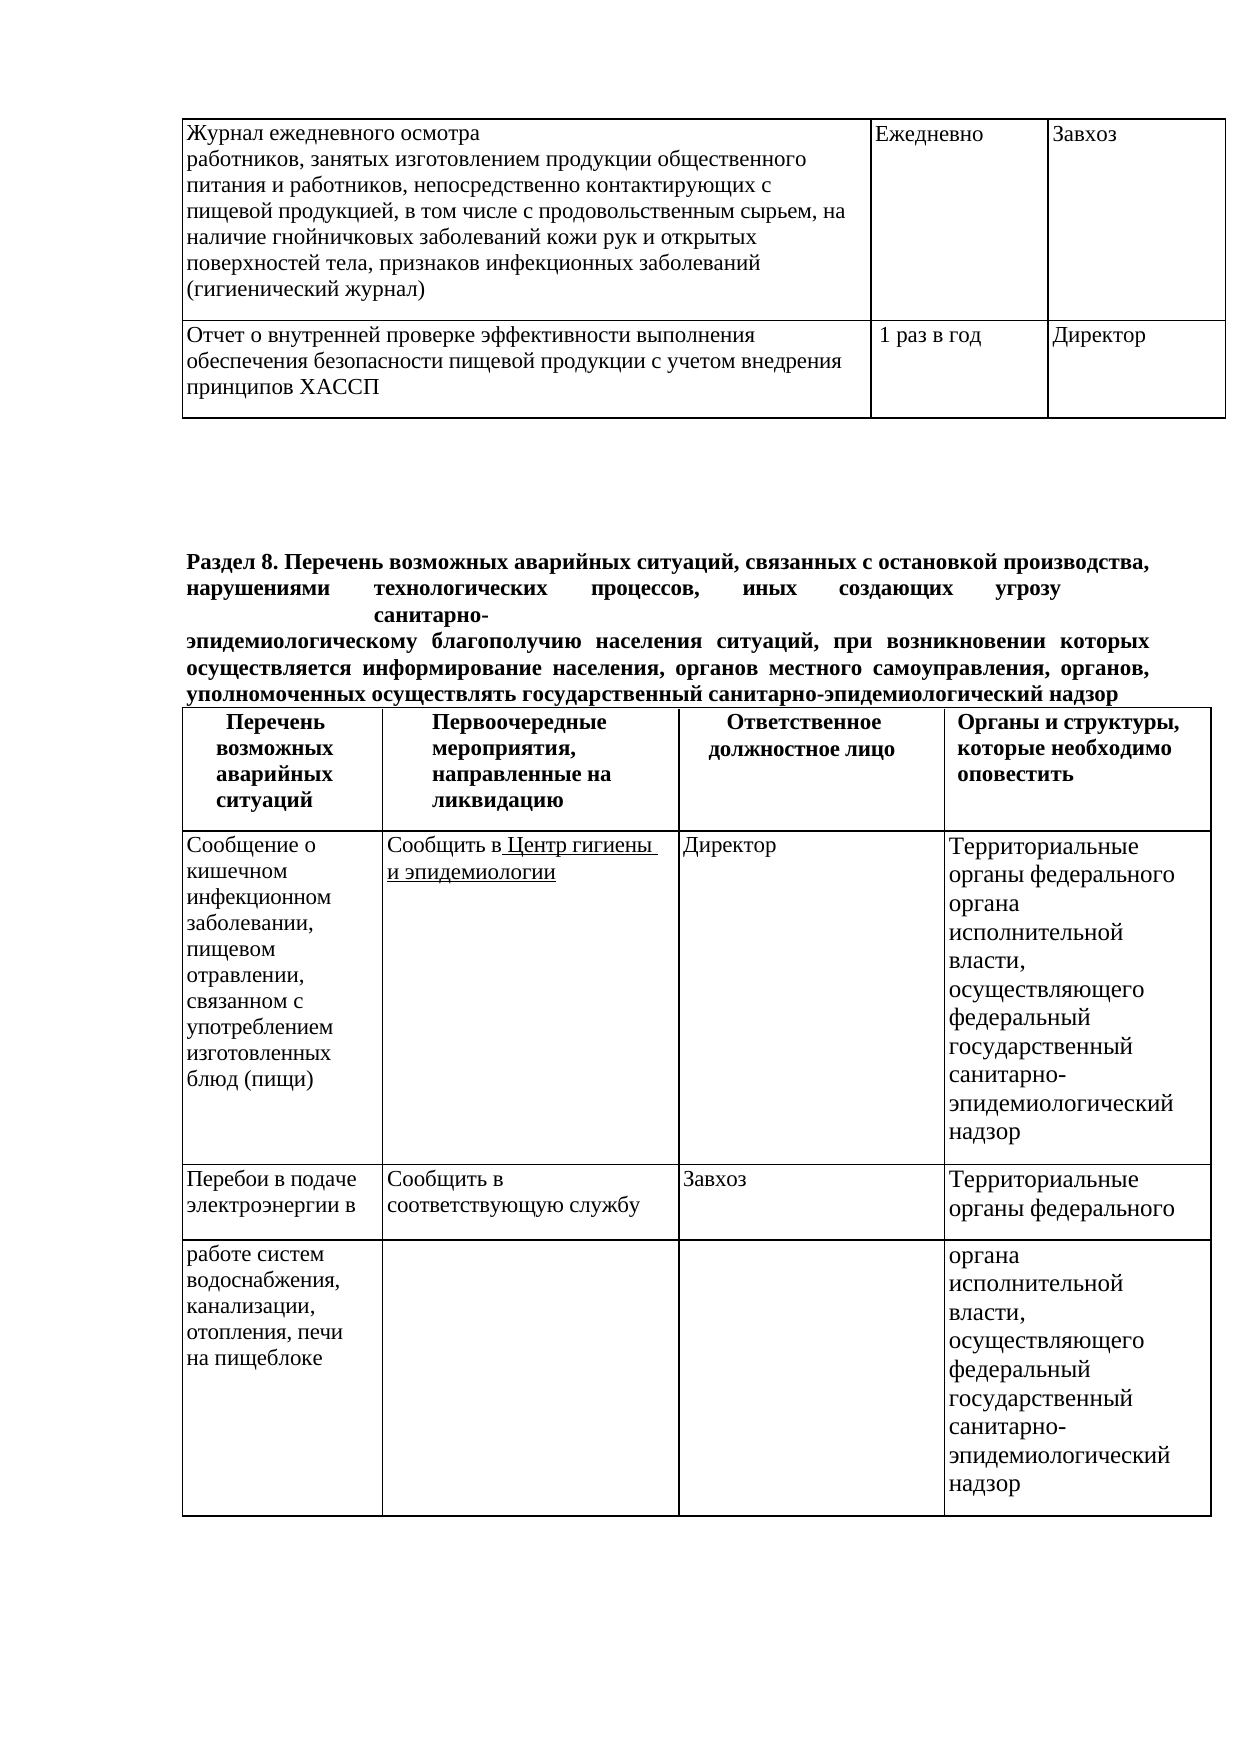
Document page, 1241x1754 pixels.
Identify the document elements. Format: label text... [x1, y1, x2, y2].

table_cell Территориальные органы федерального [945, 1165, 1210, 1239]
table_cell органа исполнительной власти, осуществляющего федеральный государственный санитарно- эпидемиологический надзор [945, 1241, 1210, 1515]
table_header Органы и структуры, которые необходимо оповестить [945, 708, 1210, 830]
table_cell Завхоз [1049, 120, 1225, 319]
table_cell работе систем водоснабжения, канализации, отопления, печи на пищеблоке [183, 1241, 382, 1515]
table_cell Сообщить в Центр гигиены и эпидемиологии [383, 832, 678, 1163]
table_cell Ежедневно [872, 120, 1047, 319]
table_cell Директор [1049, 321, 1225, 417]
table_cell Директор [680, 832, 944, 1163]
table_cell [680, 1241, 944, 1515]
text эпидемиологическому благополучию населения ситуаций, при возникновении которых осуществляется информирование населения, органов местного самоуправления, органов, уполномоченных осуществлять государственный санитарно-эпидемиологический надзор [186, 627, 1150, 707]
table_cell Перебои в подаче электроэнергии в [183, 1165, 382, 1239]
table_header Ответственное должностное лицо [680, 708, 944, 830]
table_cell Завхоз [680, 1165, 944, 1239]
table_cell 1 раз в год [872, 321, 1047, 417]
table_cell Территориальные органы федерального органа исполнительной власти, осуществляющего федеральный государственный санитарно- эпидемиологический надзор [945, 832, 1210, 1163]
table_cell [383, 1241, 678, 1515]
text Раздел 8. Перечень возможных аварийных ситуаций, связанных с остановкой производства, нарушениями технологических процессов, иных создающих угрозу санитарно- [186, 548, 1151, 627]
table_cell Сообщение о кишечном инфекционном заболевании, пищевом отравлении, связанном с употреблением изготовленных блюд (пищи) [183, 832, 382, 1163]
table_cell Журнал ежедневного осмотра работников, занятых изготовлением продукции общественного питания и работников, непосредственно контактирующих с пищевой продукцией, в том числе с продовольственным сырьем, на наличие гнойничковых заболеваний кожи рук и открытых поверхностей тела, признаков инфекционных заболеваний (гигиенический журнал) [183, 120, 870, 319]
table_cell Отчет о внутренней проверке эффективности выполнения обеспечения безопасности пищевой продукции с учетом внедрения принципов ХАССП [183, 321, 870, 417]
table_header Перечень возможных аварийных ситуаций [183, 708, 382, 830]
table_header Первоочередные мероприятия, направленные на ликвидацию [383, 708, 679, 830]
table_cell Сообщить в соответствующую службу [383, 1165, 678, 1239]
